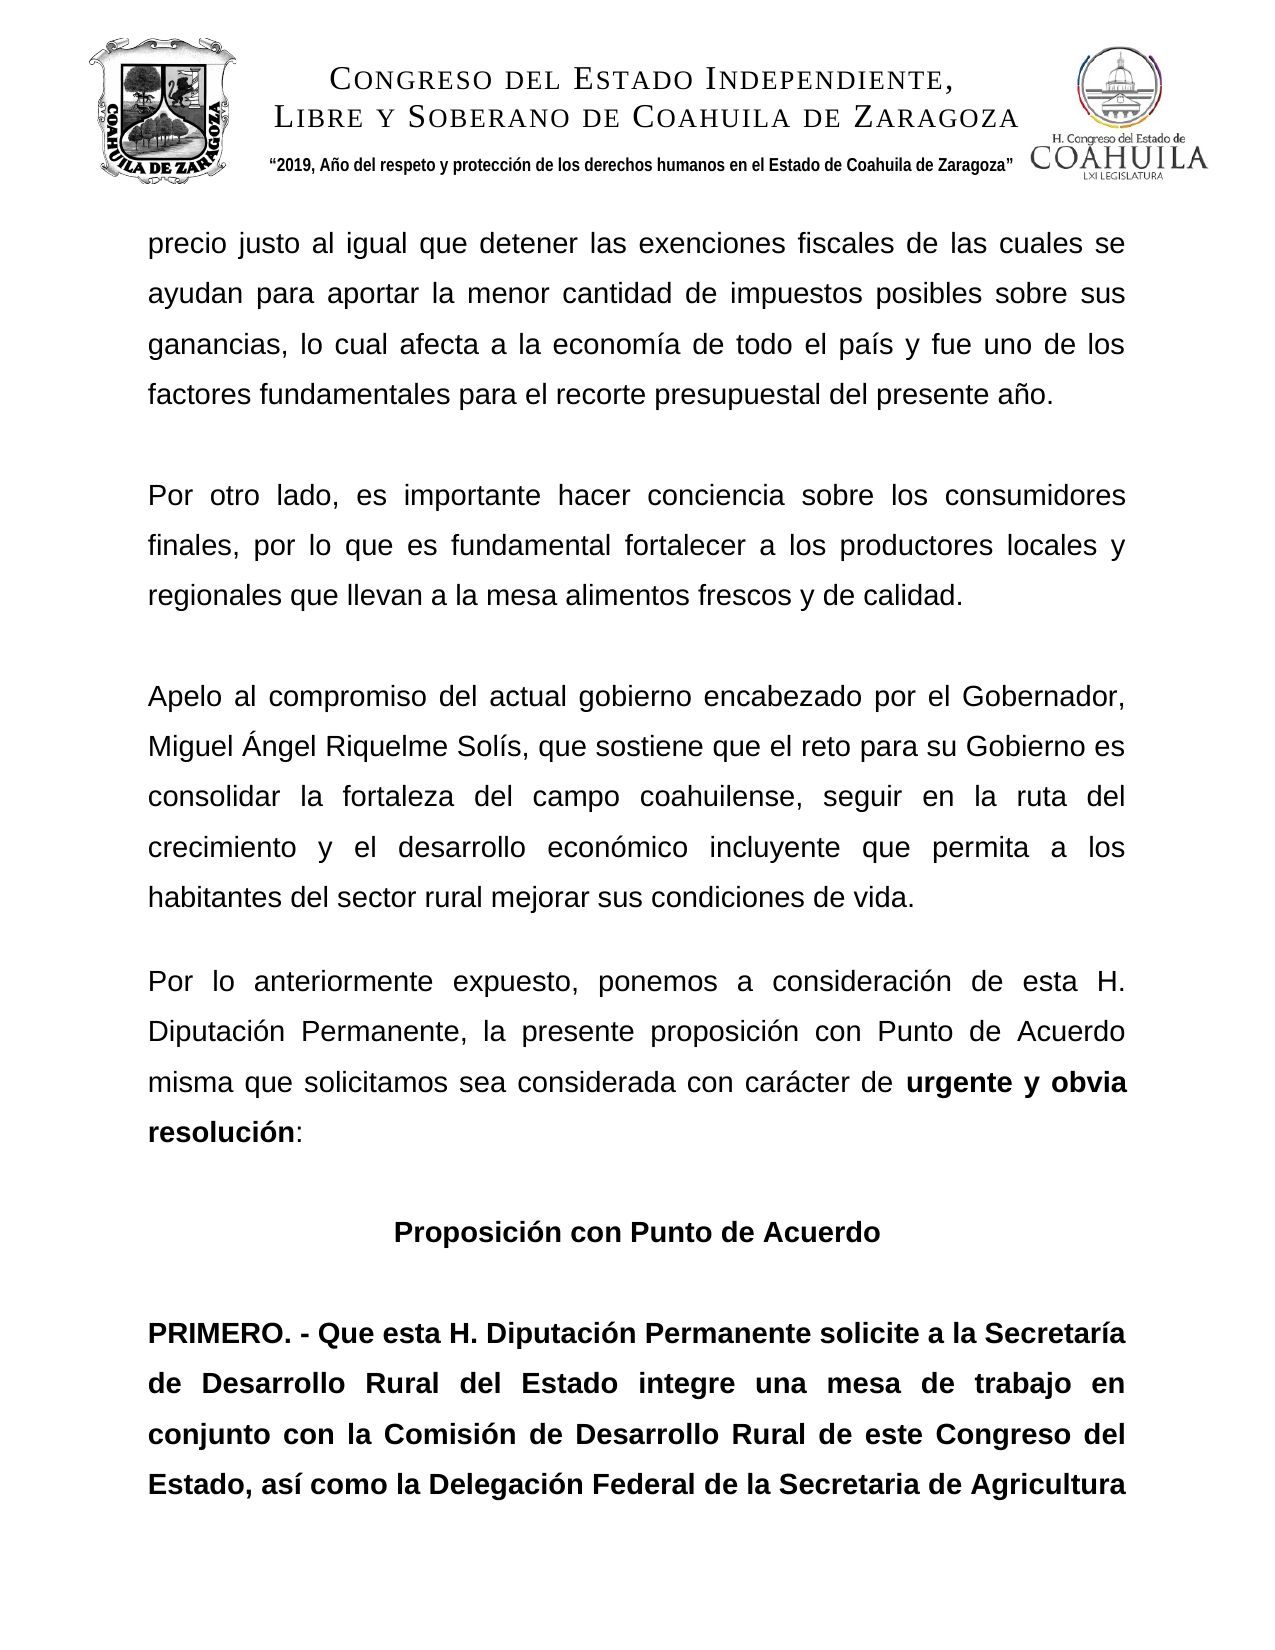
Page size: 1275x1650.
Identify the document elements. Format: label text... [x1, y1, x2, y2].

text Apelo al compromiso del actual gobierno encabezado por el Gobernador, Miguel Ángel Riquelme Solís, que sostiene que el reto para su Gobierno es consolidar la fortaleza del campo coahuilense, seguir en la ruta del crecimiento y el desarrollo económico incluyente que permita a los habitantes del sector rural mejorar sus condiciones de vida. [148, 679, 1127, 914]
picture [1020, 40, 1214, 185]
text Proposición con Punto de Acuerdo [148, 1216, 1127, 1249]
picture [88, 38, 237, 184]
text Por lo anteriormente expuesto, ponemos a consideración de esta H. Diputación Permanente, la presente proposición con Punto de Acuerdo misma que solicitamos sea considerada con carácter de urgente y obvia resolución: [148, 964, 1127, 1148]
text Por otro lado, es importante hacer conciencia sobre los consumidores finales, por lo que es fundamental fortalecer a los productores locales y regionales que llevan a la mesa alimentos frescos y de calidad. [148, 478, 1127, 612]
